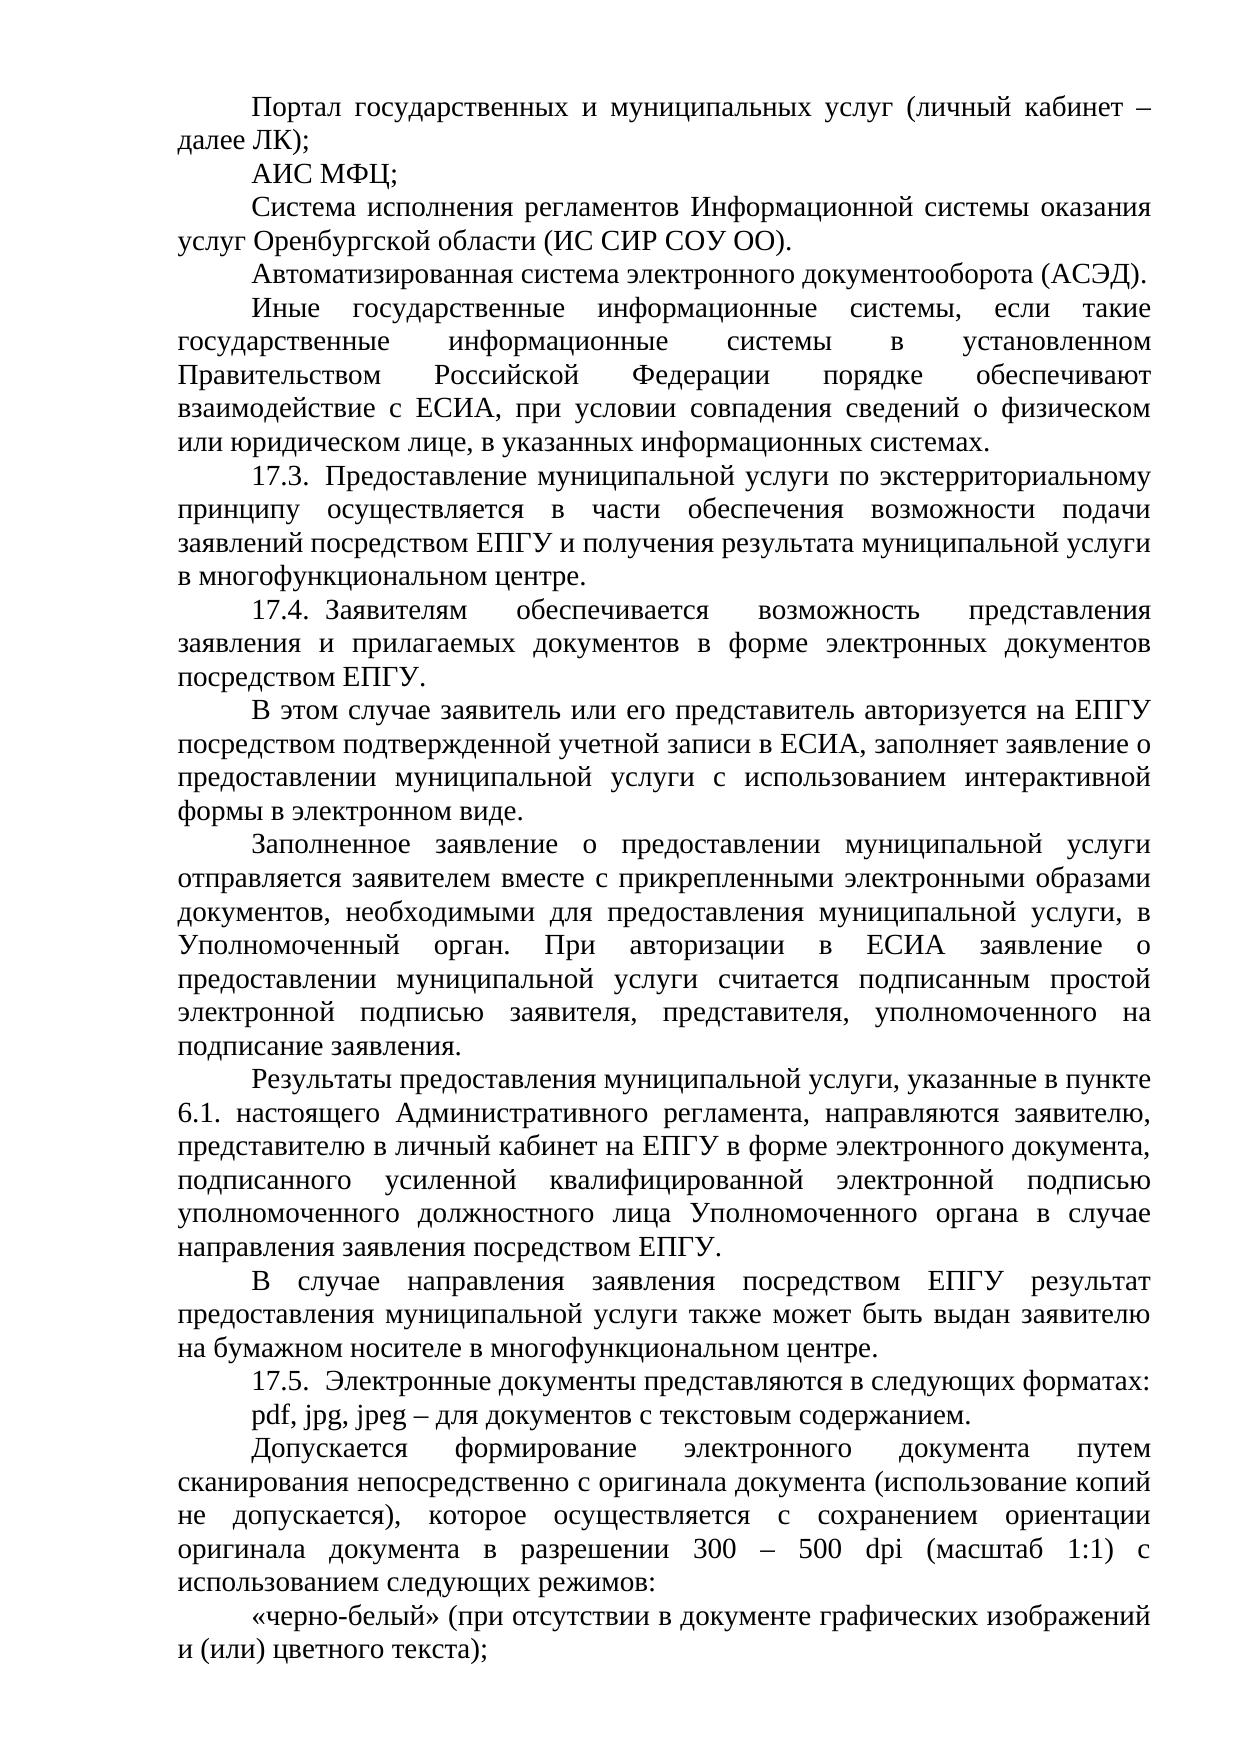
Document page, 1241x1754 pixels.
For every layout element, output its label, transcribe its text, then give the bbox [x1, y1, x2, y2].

text АИС МФЦ; [177, 156, 1152, 189]
text pdf, jpg, jpeg – для документов с текстовым содержанием. [177, 1397, 1152, 1430]
text 17.5. Электронные документы представляются в следующих форматах: [177, 1363, 1152, 1397]
text В этом случае заявитель или его представитель авторизуется на ЕПГУ посредством подтвержденной учетной записи в ЕСИА, заполняет заявление о предоставлении муниципальной услуги с использованием интерактивной формы в электронном виде. [177, 692, 1152, 827]
text 17.3. Предоставление муниципальной услуги по экстерриториальному принципу осуществляется в части обеспечения возможности подачи заявлений посредством ЕПГУ и получения результата муниципальной услуги в многофункциональном центре. [177, 458, 1152, 592]
text Результаты предоставления муниципальной услуги, указанные в пункте 6.1. настоящего Административного регламента, направляются заявителю, представителю в личный кабинет на ЕПГУ в форме электронного документа, подписанного усиленной квалифицированной электронной подписью уполномоченного должностного лица Уполномоченного органа в случае направления заявления посредством ЕПГУ. [177, 1061, 1152, 1263]
text Система исполнения регламентов Информационной системы оказания услуг Оренбургской области (ИС СИР СОУ ОО). [177, 189, 1152, 256]
text Заполненное заявление о предоставлении муниципальной услуги отправляется заявителем вместе с прикрепленными электронными образами документов, необходимыми для предоставления муниципальной услуги, в Уполномоченный орган. При авторизации в ЕСИА заявление о предоставлении муниципальной услуги считается подписанным простой электронной подписью заявителя, представителя, уполномоченного на подписание заявления. [177, 827, 1152, 1061]
text Иные государственные информационные системы, если такие государственные информационные системы в установленном Правительством Российской Федерации порядке обеспечивают взаимодействие с ЕСИА, при условии совпадения сведений о физическом или юридическом лице, в указанных информационных системах. [177, 290, 1152, 458]
text В случае направления заявления посредством ЕПГУ результат предоставления муниципальной услуги также может быть выдан заявителю на бумажном носителе в многофункциональном центре. [177, 1263, 1152, 1363]
text «черно-белый» (при отсутствии в документе графических изображений и (или) цветного текста); [177, 1598, 1152, 1665]
text Допускается формирование электронного документа путем сканирования непосредственно с оригинала документа (использование копий не допускается), которое осуществляется с сохранением ориентации оригинала документа в разрешении 300 – 500 dpi (масштаб 1:1) с использованием следующих режимов: [177, 1430, 1152, 1598]
text Автоматизированная система электронного документооборота (АСЭД). [177, 256, 1152, 290]
text Портал государственных и муниципальных услуг (личный кабинет – далее ЛК); [177, 89, 1152, 156]
text 17.4. Заявителям обеспечивается возможность представления заявления и прилагаемых документов в форме электронных документов посредством ЕПГУ. [177, 592, 1152, 692]
